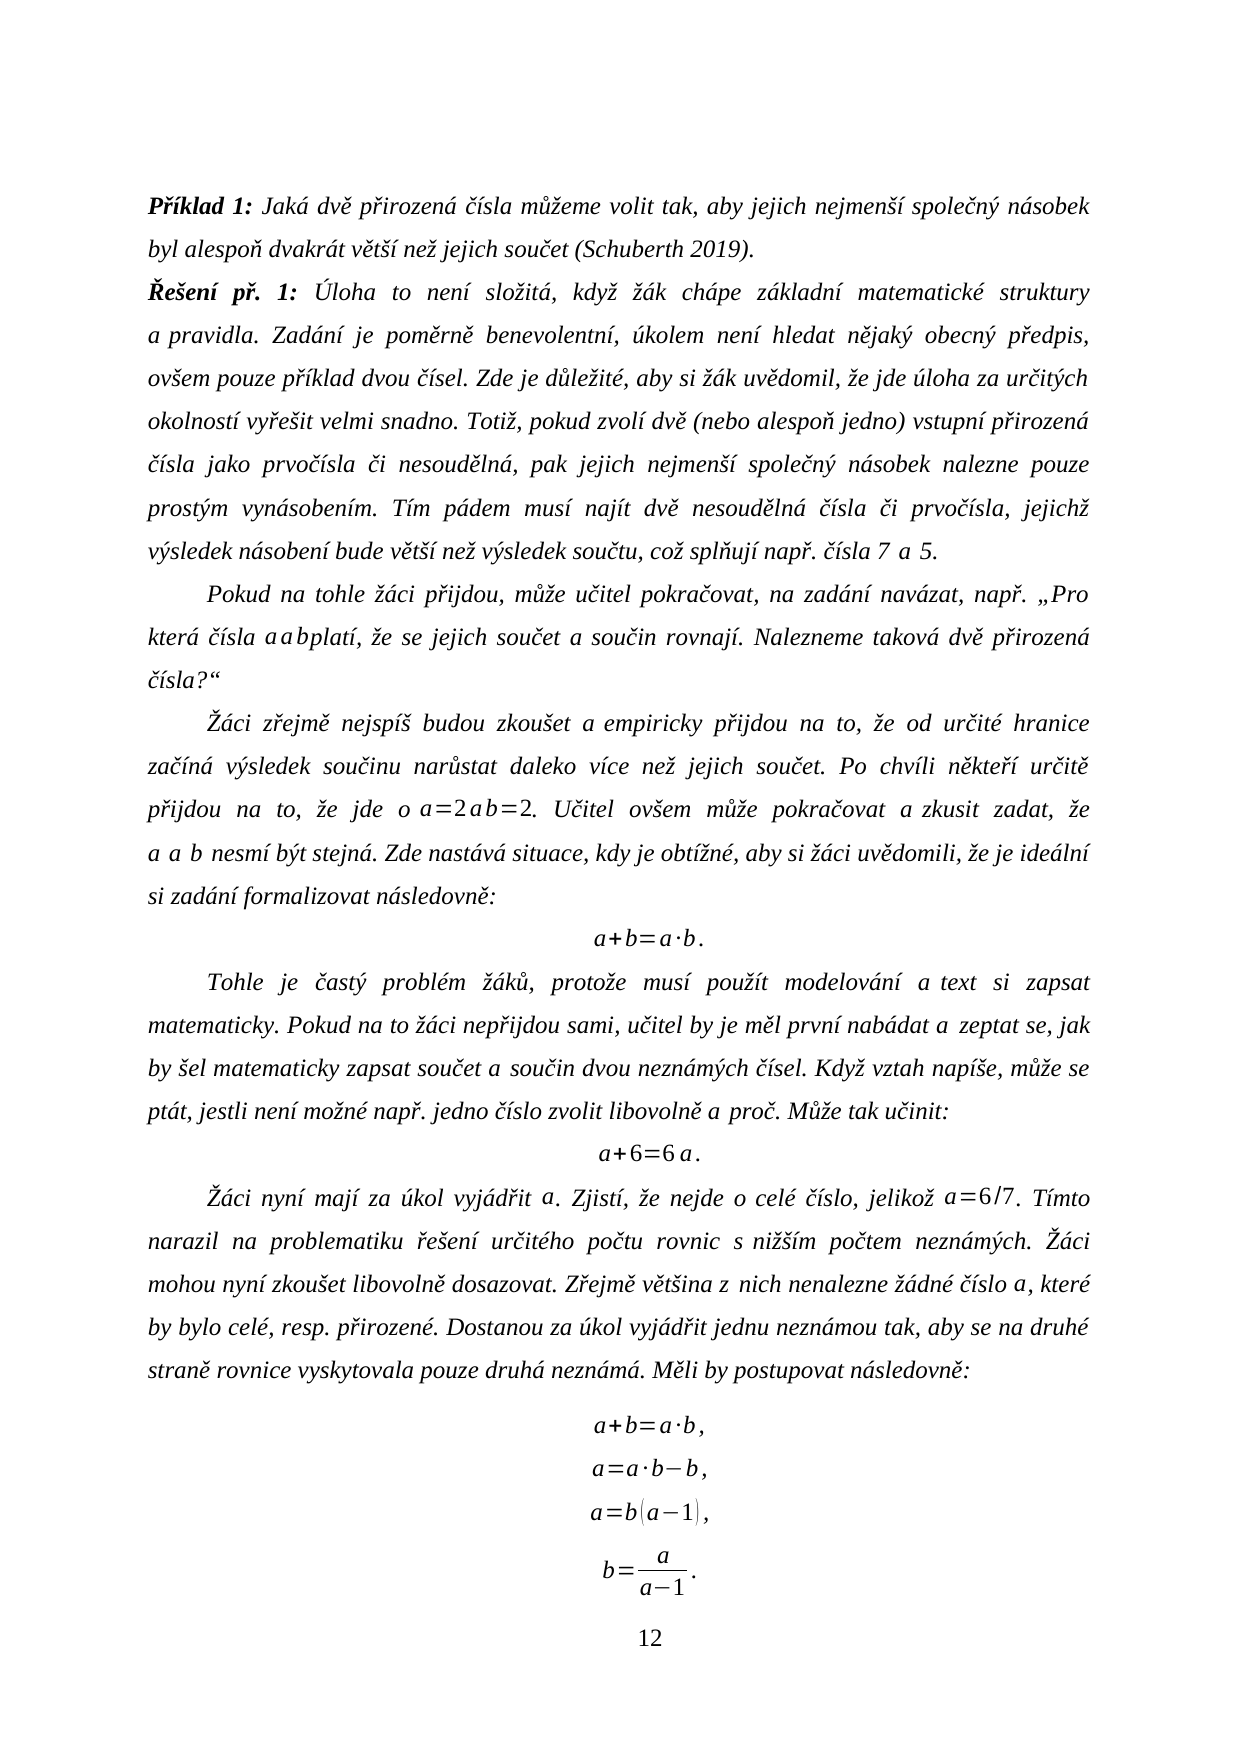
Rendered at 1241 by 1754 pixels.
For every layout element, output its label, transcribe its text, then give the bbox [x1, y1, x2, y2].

text Žáci zřejmě nejspíš budou zkoušet a empiricky přijdou na to, že od určité hranice začíná výsledek součinu narůstat daleko více než jejich součet. Po chvíli někteří určitě přijdou na to, že jde o . Učitel ovšem může pokračovat a zkusit zadat, že a a b nesmí být stejná. Zde nastává situace, kdy je obtížné, aby si žáci uvědomili, že je ideální si zadání formalizovat následovně: [148, 708, 1093, 909]
text Řešení př. 1: Úloha to není složitá, když žák chápe základní matematické struktury a pravidla. Zadání je poměrně benevolentní, úkolem není hledat nějaký obecný předpis, ovšem pouze příklad dvou čísel. Zde je důležité, aby si žák uvědomil, že jde úloha za určitých okolností vyřešit velmi snadno. Totiž, pokud zvolí dvě (nebo alespoň jedno) vstupní přirozená čísla jako prvočísla či nesoudělná, pak jejich nejmenší společný násobek nalezne pouze prostým vynásobením. Tím pádem musí najít dvě nesoudělná čísla či prvočísla, jejichž výsledek násobení bude větší než výsledek součtu, což splňují např. čísla 7 a 5. [148, 277, 1093, 564]
text Příklad 1: Jaká dvě přirozená čísla můžeme volit tak, aby jejich nejmenší společný násobek byl alespoň dvakrát větší než jejich součet (Schuberth 2019). [148, 191, 1093, 263]
text Žáci nyní mají za úkol vyjádřit . Zjistí, že nejde o celé číslo, jelikož . Tímto narazil na problematiku řešení určitého počtu rovnic s nižším počtem neznámých. Žáci mohou nyní zkoušet libovolně dosazovat. Zřejmě většina z nich nenalezne žádné číslo , které by bylo celé, resp. přirozené. Dostanou za úkol vyjádřit jednu neznámou tak, aby se na druhé straně rovnice vyskytovala pouze druhá neznámá. Měli by postupovat následovně: [148, 1183, 1093, 1384]
text Tohle je častý problém žáků, protože musí použít modelování a text si zapsat matematicky. Pokud na to žáci nepřijdou sami, učitel by je měl první nabádat a zeptat se, jak by šel matematicky zapsat součet a součin dvou neznámých čísel. Když vztah napíše, může se ptát, jestli není možné např. jedno číslo zvolit libovolně a proč. Může tak učinit: [148, 967, 1093, 1125]
text Pokud na tohle žáci přijdou, může učitel pokračovat, na zadání navázat, např. „Pro která čísla platí, že se jejich součet a součin rovnají. Nalezneme taková dvě přirozená čísla?“ [148, 579, 1093, 694]
